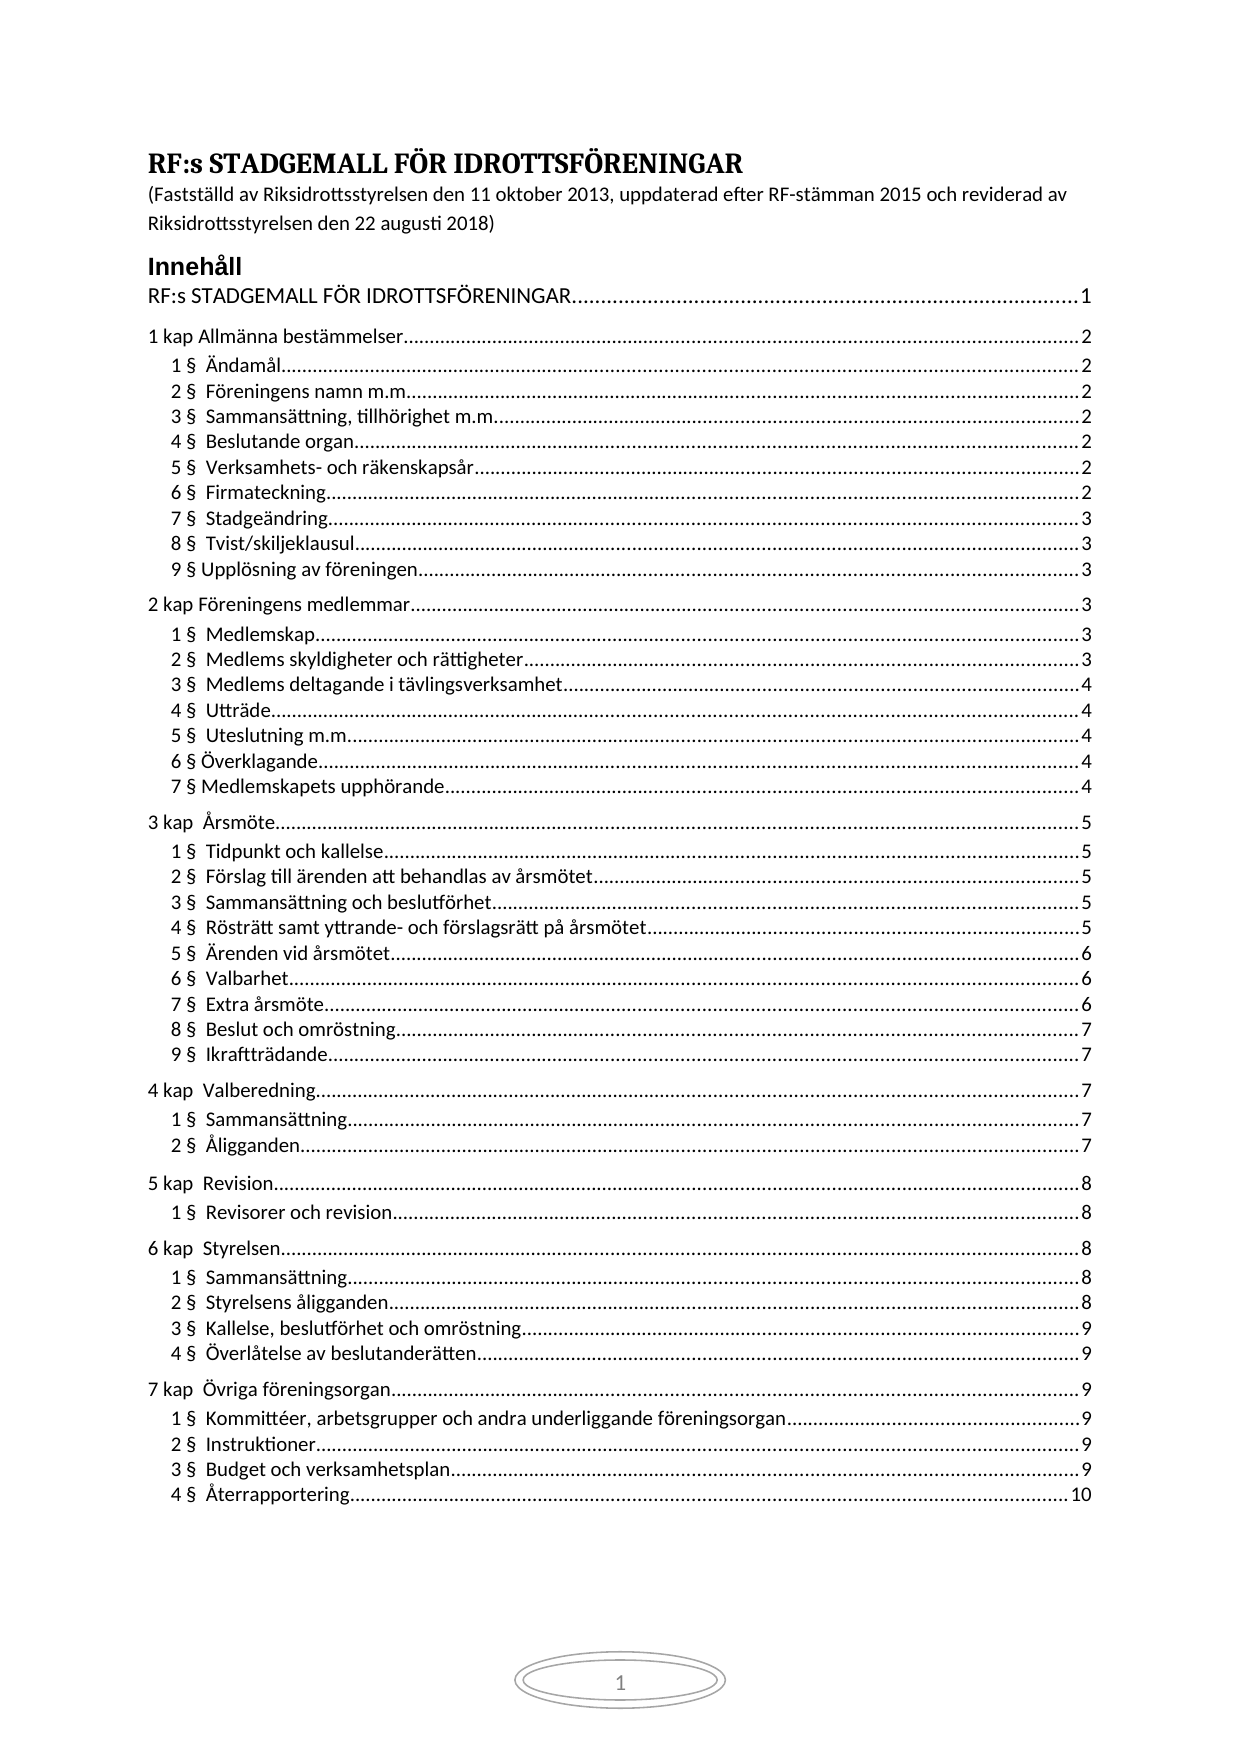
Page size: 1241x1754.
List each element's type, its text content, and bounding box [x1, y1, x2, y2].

subtitle RF:s STADGEMALL FÖR IDROTTSFÖRENINGAR [148, 148, 1093, 181]
text (Fastställd av Riksidrottsstyrelsen den 11 oktober 2013, uppdaterad efter RF-stämman 2015 och reviderad av Riksidrottsstyrelsen den 22 augusti 2018) [148, 181, 1093, 236]
